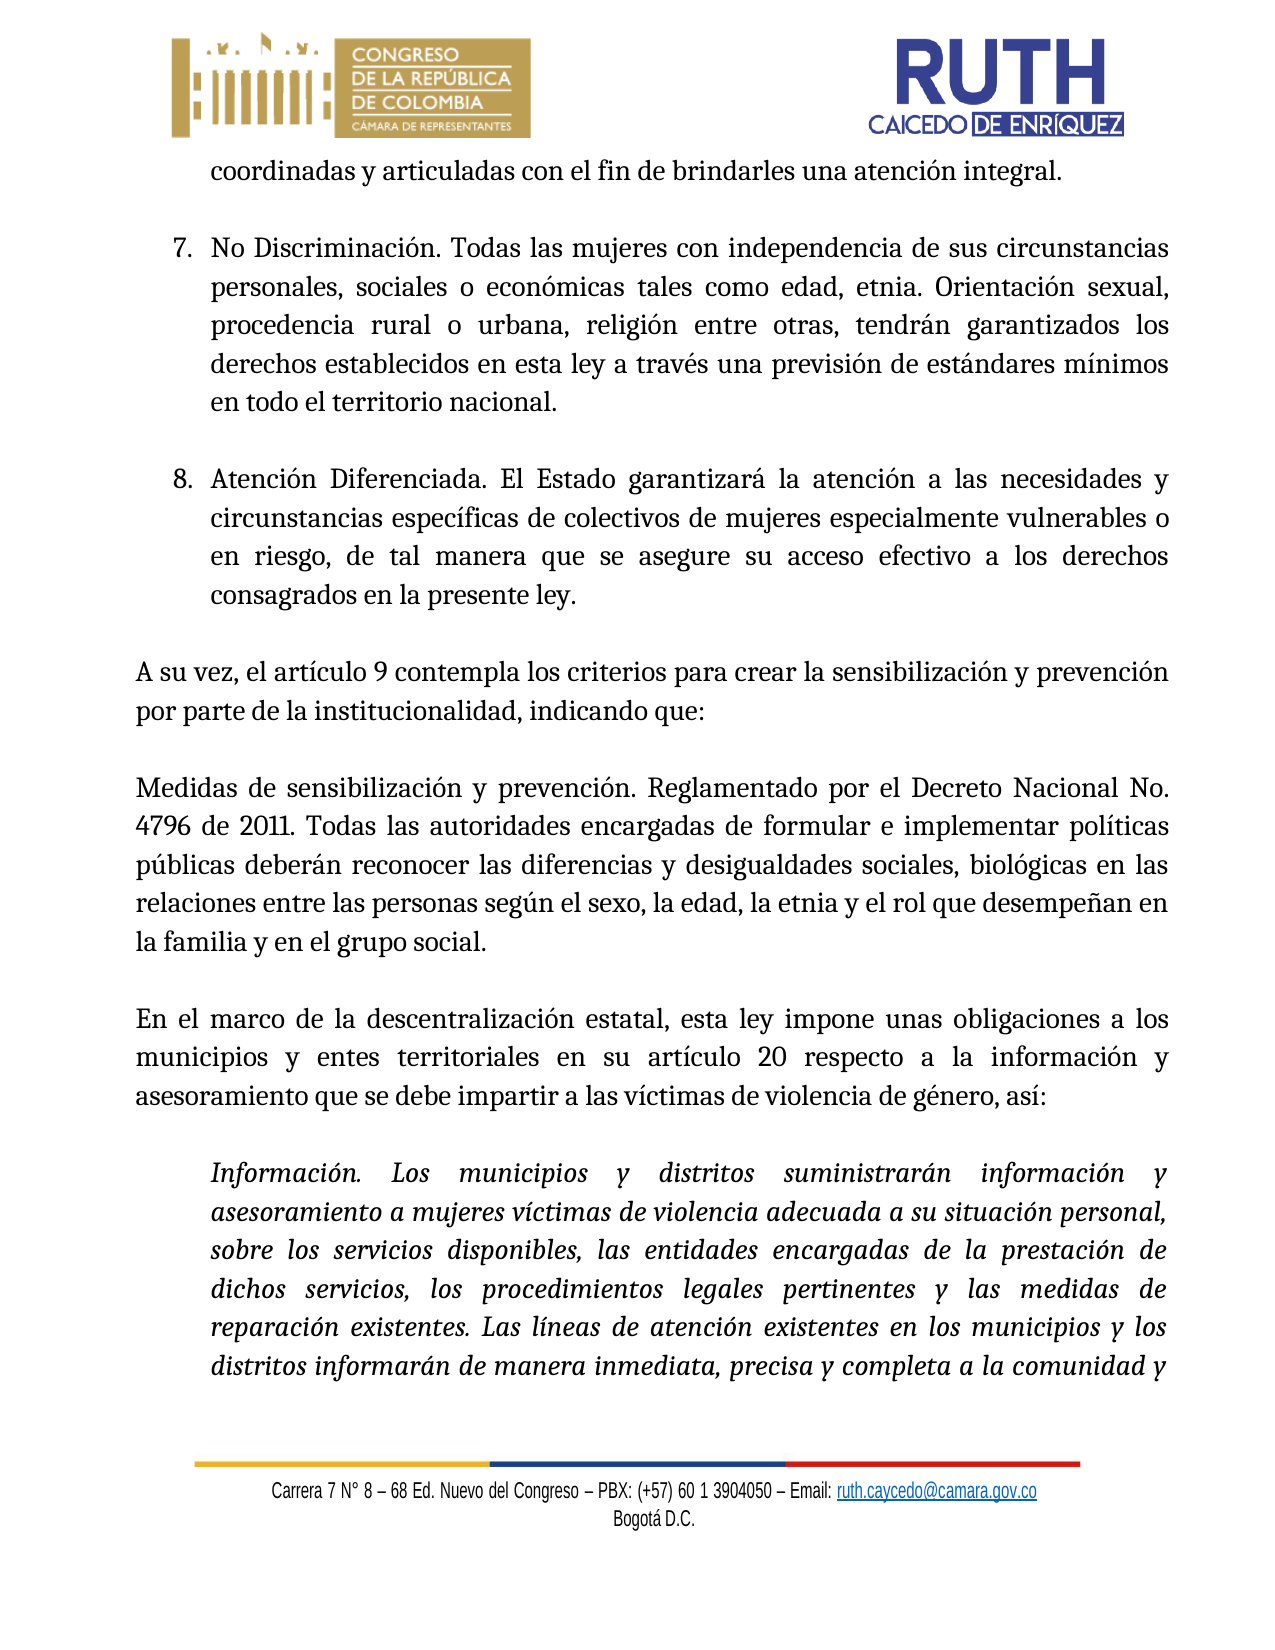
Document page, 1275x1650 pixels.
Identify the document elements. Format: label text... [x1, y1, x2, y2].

text A su vez, el artículo 9 contempla los criterios para crear la sensibilización y prevención por parte de la institucionalidad, indicando que: [135, 655, 1171, 727]
picture [194, 1453, 1081, 1467]
picture [868, 38, 1125, 137]
text En el marco de la descentralización estatal, esta ley impone unas obligaciones a los municipios y entes territoriales en su artículo 20 respecto a la información y asesoramiento que se debe impartir a las víctimas de violencia de género, así: [135, 1002, 1171, 1113]
list No Discriminación. Todas las mujeres con independencia de sus circunstancias personales, sociales o económicas tales como edad, etnia. Orientación sexual, procedencia rural o urbana, religión entre otras, tendrán garantizados los derechos establecidos en esta ley a través una previsión de estándares mínimos en todo el territorio nacional. [173, 231, 1171, 419]
picture [171, 32, 531, 138]
text Medidas de sensibilización y prevención. Reglamentado por el Decreto Nacional No. 4796 de 2011. Todas las autoridades encargadas de formular e implementar políticas públicas deberán reconocer las diferencias y desigualdades sociales, biológicas en las relaciones entre las personas según el sexo, la edad, la etnia y el rol que desempeñan en la familia y en el grupo social. [135, 771, 1171, 958]
list Atención Diferenciada. El Estado garantizará la atención a las necesidades y circunstancias específicas de colectivos de mujeres especialmente vulnerables o en riesgo, de tal manera que se asegure su acceso efectivo a los derechos consagrados en la presente ley. [173, 462, 1171, 612]
